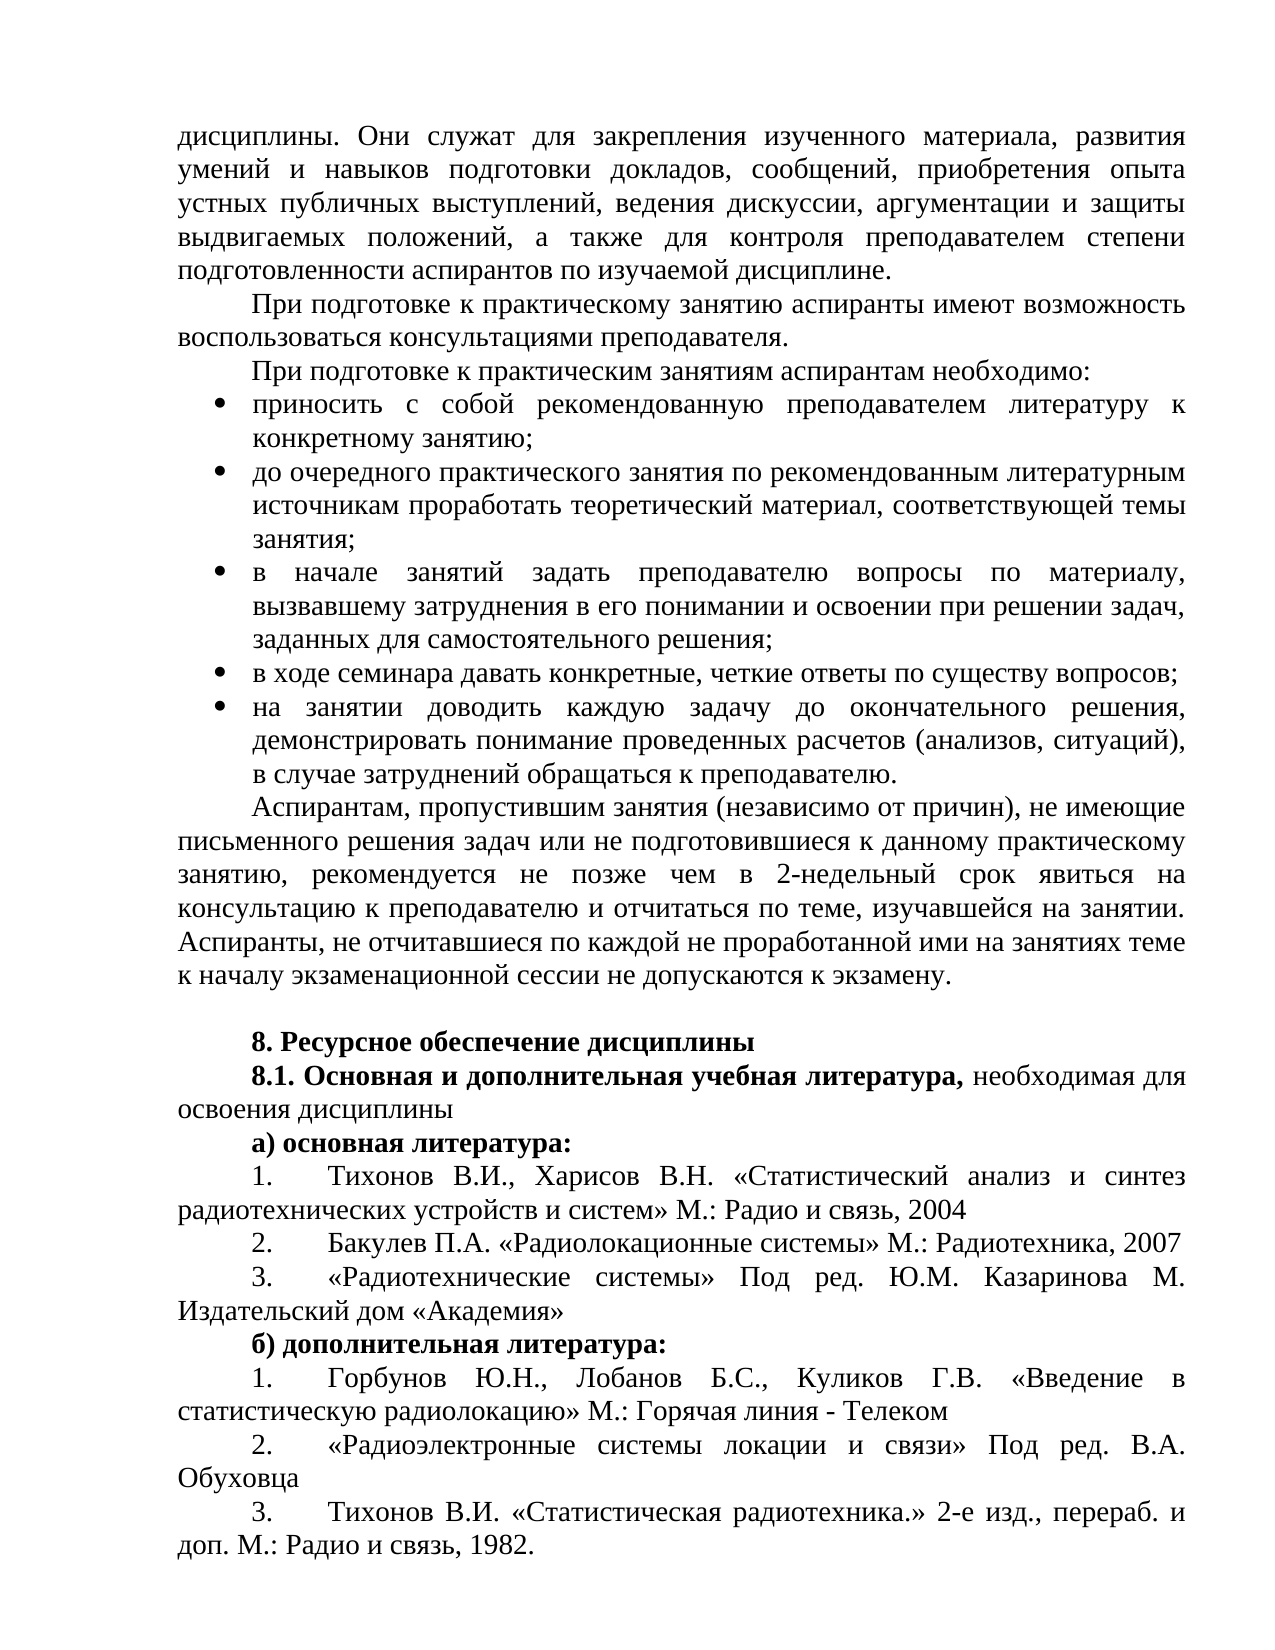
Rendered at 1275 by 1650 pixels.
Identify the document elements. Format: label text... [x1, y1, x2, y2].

list до очередного практического занятия по рекомендованным литературным источникам проработать теоретический материал, соответствующей темы занятия; [215, 454, 1186, 554]
text а) основная литература: [177, 1125, 1186, 1158]
list Тихонов В.И., Харисов В.Н. «Статистический анализ и синтез радиотехнических устройств и систем» М.: Радио и связь, 2004 [177, 1158, 1186, 1226]
list При подготовке к практическим занятиям аспирантам необходимо: [177, 353, 1186, 386]
list Горбунов Ю.Н., Лобанов Б.С., Куликов Г.В. «Введение в статистическую радиолокацию» М.: Горячая линия - Телеком [177, 1360, 1186, 1427]
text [177, 118, 1186, 286]
text При подготовке к практическому занятию аспиранты имеют возможность воспользоваться консультациями преподавателя. [177, 286, 1186, 353]
list на занятии доводить каждую задачу до окончательного решения, демонстрировать понимание проведенных расчетов (анализов, ситуаций), в случае затруднений обращаться к преподавателю. [215, 689, 1186, 789]
list в начале занятий задать преподавателю вопросы по материалу, вызвавшему затруднения в его понимании и освоении при решении задач, заданных для самостоятельного решения; [215, 554, 1186, 655]
list Тихонов В.И. «Статистическая радиотехника.» 2-е изд., перераб. и доп. М.: Радио и связь, 1982. [177, 1494, 1186, 1561]
list Бакулев П.А. «Радиолокационные системы» М.: Радиотехника, 2007 [177, 1226, 1186, 1259]
list приносить с собой рекомендованную преподавателем литературу к конкретному занятию; [215, 386, 1186, 454]
text 8.1. Основная и дополнительная учебная литература, необходимая для освоения дисциплины [177, 1058, 1186, 1125]
list «Радиотехнические системы» Под ред. Ю.М. Казаринова М. Издательский дом «Академия» [177, 1259, 1186, 1326]
list Аспирантам, пропустившим занятия (независимо от причин), не имеющие письменного решения задач или не подготовившиеся к данному практическому занятию, рекомендуется не позже чем в 2-недельный срок явиться на консультацию к преподавателю и отчитаться по теме, изучавшейся на занятии. Аспиранты, не отчитавшиеся по каждой не проработанной ими на занятиях теме к началу экзаменационной сессии не допускаются к экзамену. [177, 789, 1186, 991]
list в ходе семинара давать конкретные, четкие ответы по существу вопросов; [215, 655, 1186, 689]
list «Радиоэлектронные системы локации и связи» Под ред. В.А. Обуховца [177, 1427, 1186, 1494]
text б) дополнительная литература: [177, 1326, 1186, 1360]
text 8. Ресурсное обеспечение дисциплины [177, 1024, 1186, 1058]
